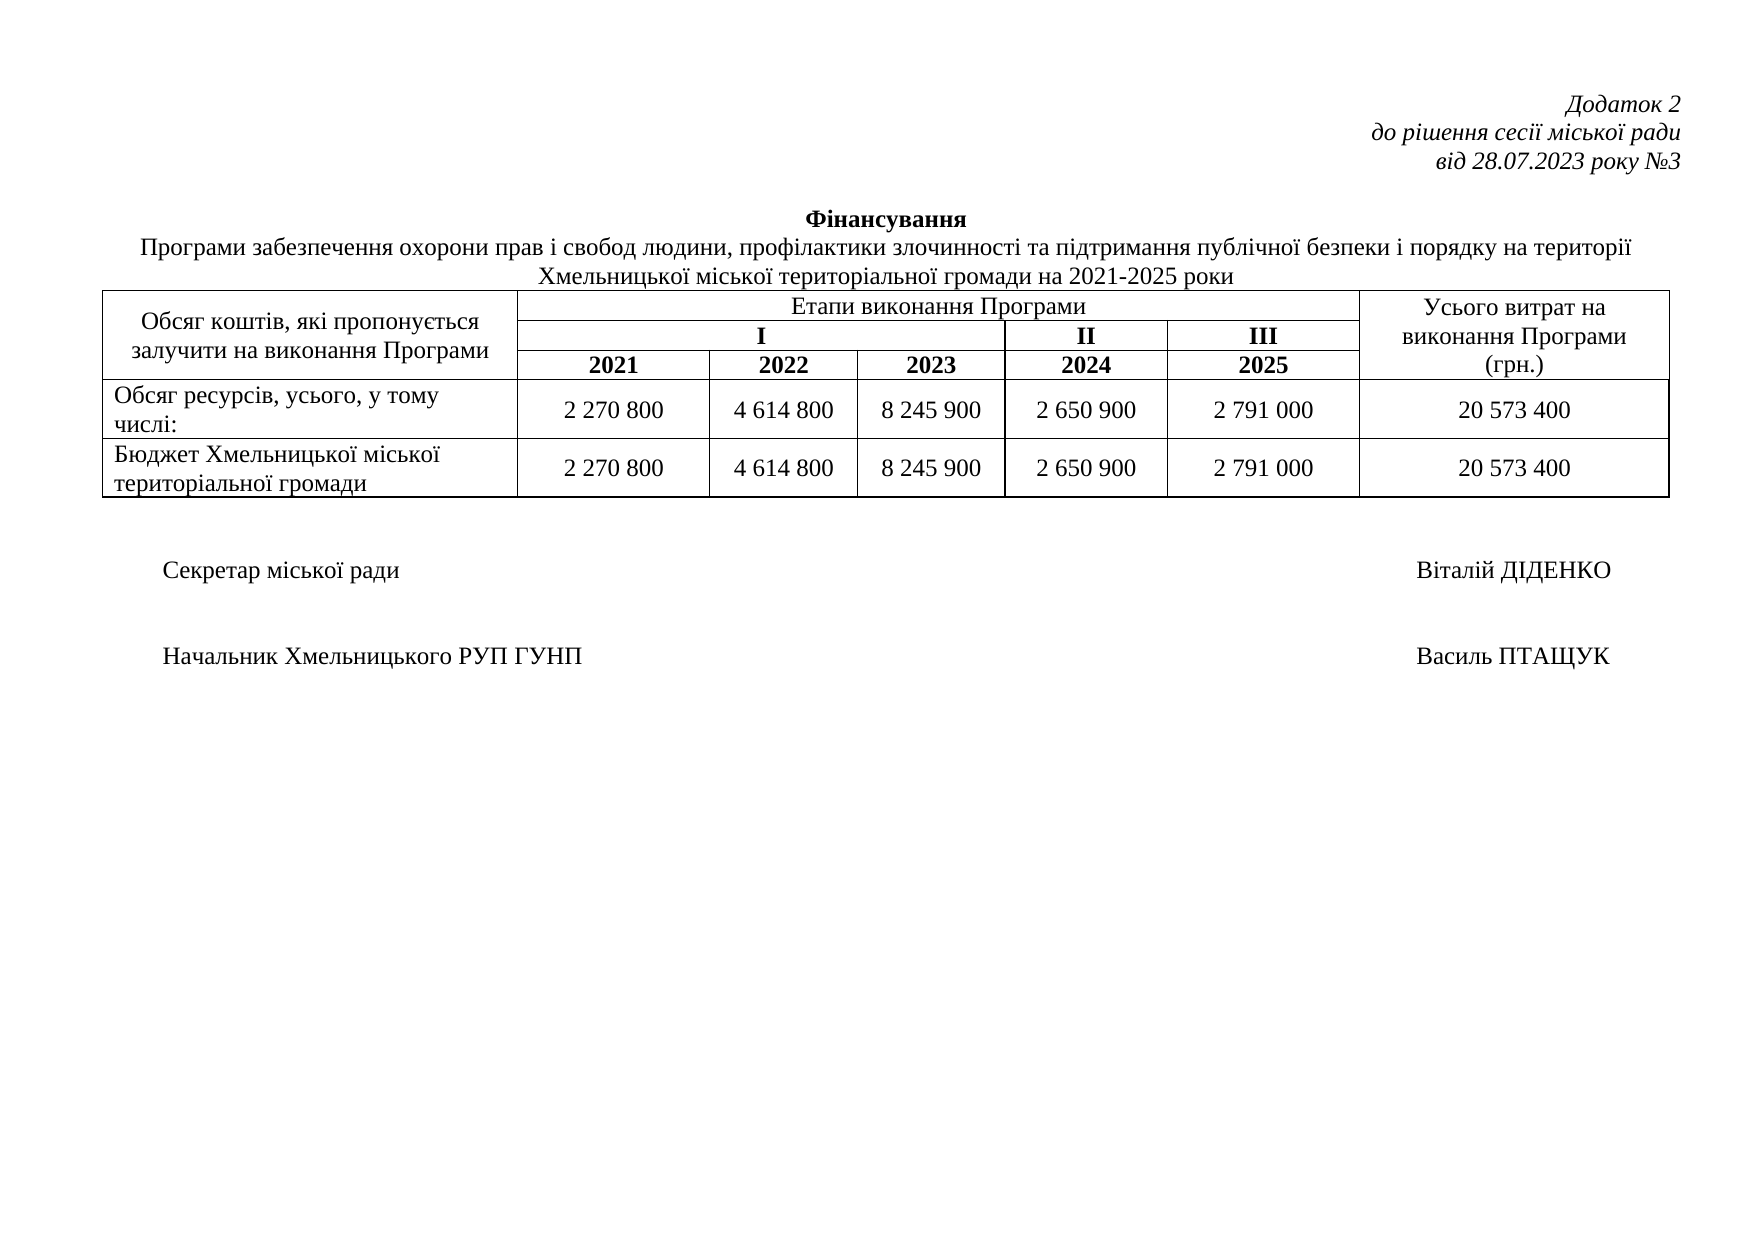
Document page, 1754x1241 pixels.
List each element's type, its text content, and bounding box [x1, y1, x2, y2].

table_cell 20 573 400 [1360, 439, 1668, 496]
table_header Усього витрат на виконання Програми (грн.) [1360, 291, 1669, 379]
table_header Обсяг коштів, які пропонується залучити на виконання Програми [103, 291, 517, 379]
table_cell I [518, 321, 1004, 349]
text Фінансування [89, 204, 1683, 232]
text Програми забезпечення охорони прав і свобод людини, профілактики злочинності та підтримання публічної безпеки і порядку на території Хмельницької міської територіальної громади на 2021-2025 роки [89, 232, 1683, 290]
table_cell 4 614 800 [710, 380, 857, 438]
table_cell 2 650 900 [1006, 439, 1167, 496]
table_cell 2023 [858, 351, 1004, 379]
table_cell 2 791 000 [1168, 380, 1359, 438]
table_cell 2021 [518, 351, 709, 379]
table_cell 2 791 000 [1168, 439, 1359, 496]
table_cell II [1006, 321, 1167, 349]
table_cell 2 650 900 [1006, 380, 1167, 438]
table_cell 2025 [1168, 351, 1359, 379]
table_header Етапи виконання Програми [518, 291, 1359, 320]
text Начальник Хмельницького РУП ГУНП Василь ПТАЩУК [162, 641, 1683, 670]
table_cell III [1168, 321, 1359, 349]
table_cell 4 614 800 [710, 439, 857, 496]
text від 28.07.2023 року №3 [561, 146, 1683, 175]
table_cell 8 245 900 [858, 380, 1004, 438]
text Додаток 2 [561, 89, 1683, 117]
table_cell 2022 [710, 351, 857, 379]
text до рішення сесії міської ради [561, 117, 1683, 146]
table_cell 2 270 800 [518, 439, 709, 496]
table_cell 2 270 800 [518, 380, 709, 438]
table_cell 2024 [1006, 351, 1167, 379]
text Секретар міської ради Віталій ДІДЕНКО [162, 555, 1683, 584]
table_cell Обсяг ресурсів, усього, у тому числі: [103, 380, 517, 438]
table_cell 8 245 900 [858, 439, 1004, 496]
table_cell Бюджет Хмельницької міської територіальної громади [103, 439, 517, 496]
table_cell 20 573 400 [1360, 380, 1668, 438]
